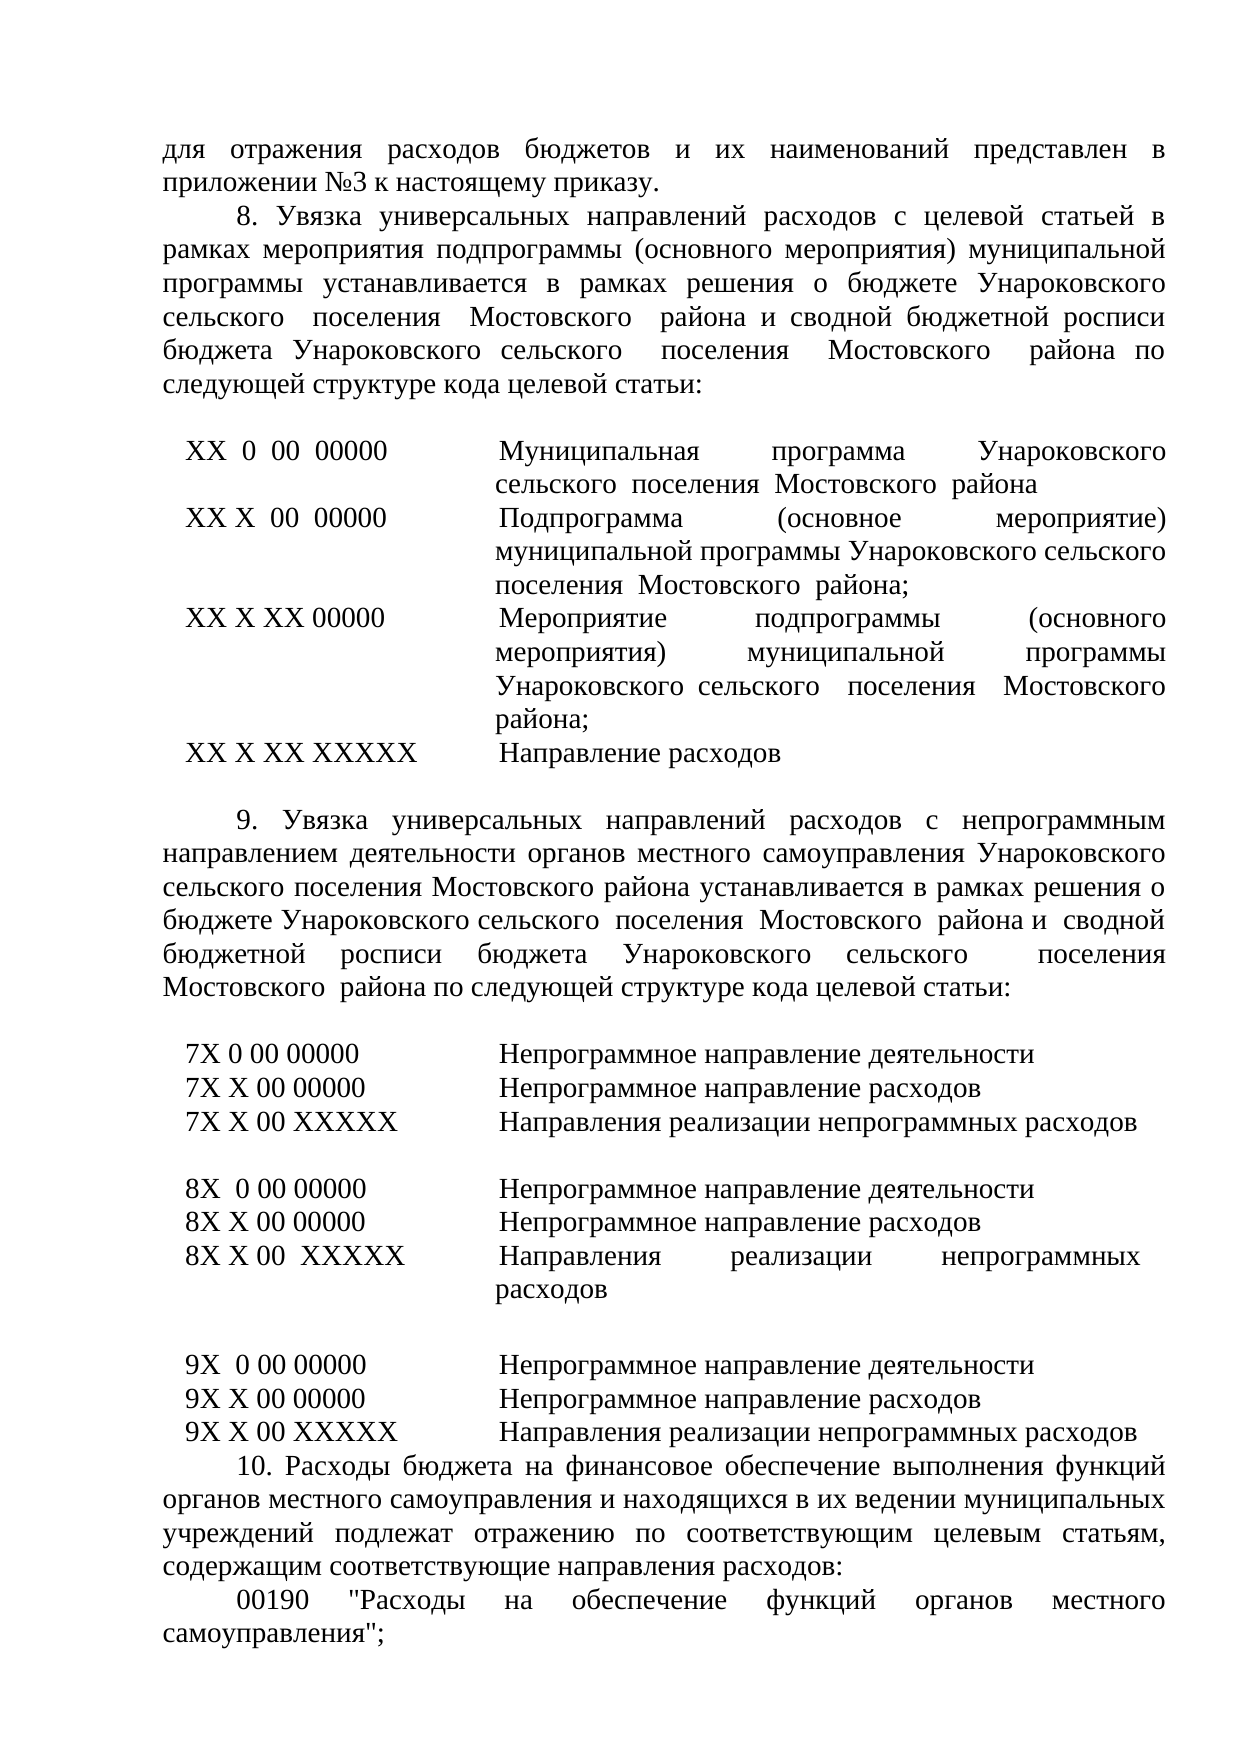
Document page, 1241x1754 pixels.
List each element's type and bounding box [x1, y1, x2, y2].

table_header [163, 131, 1166, 1649]
